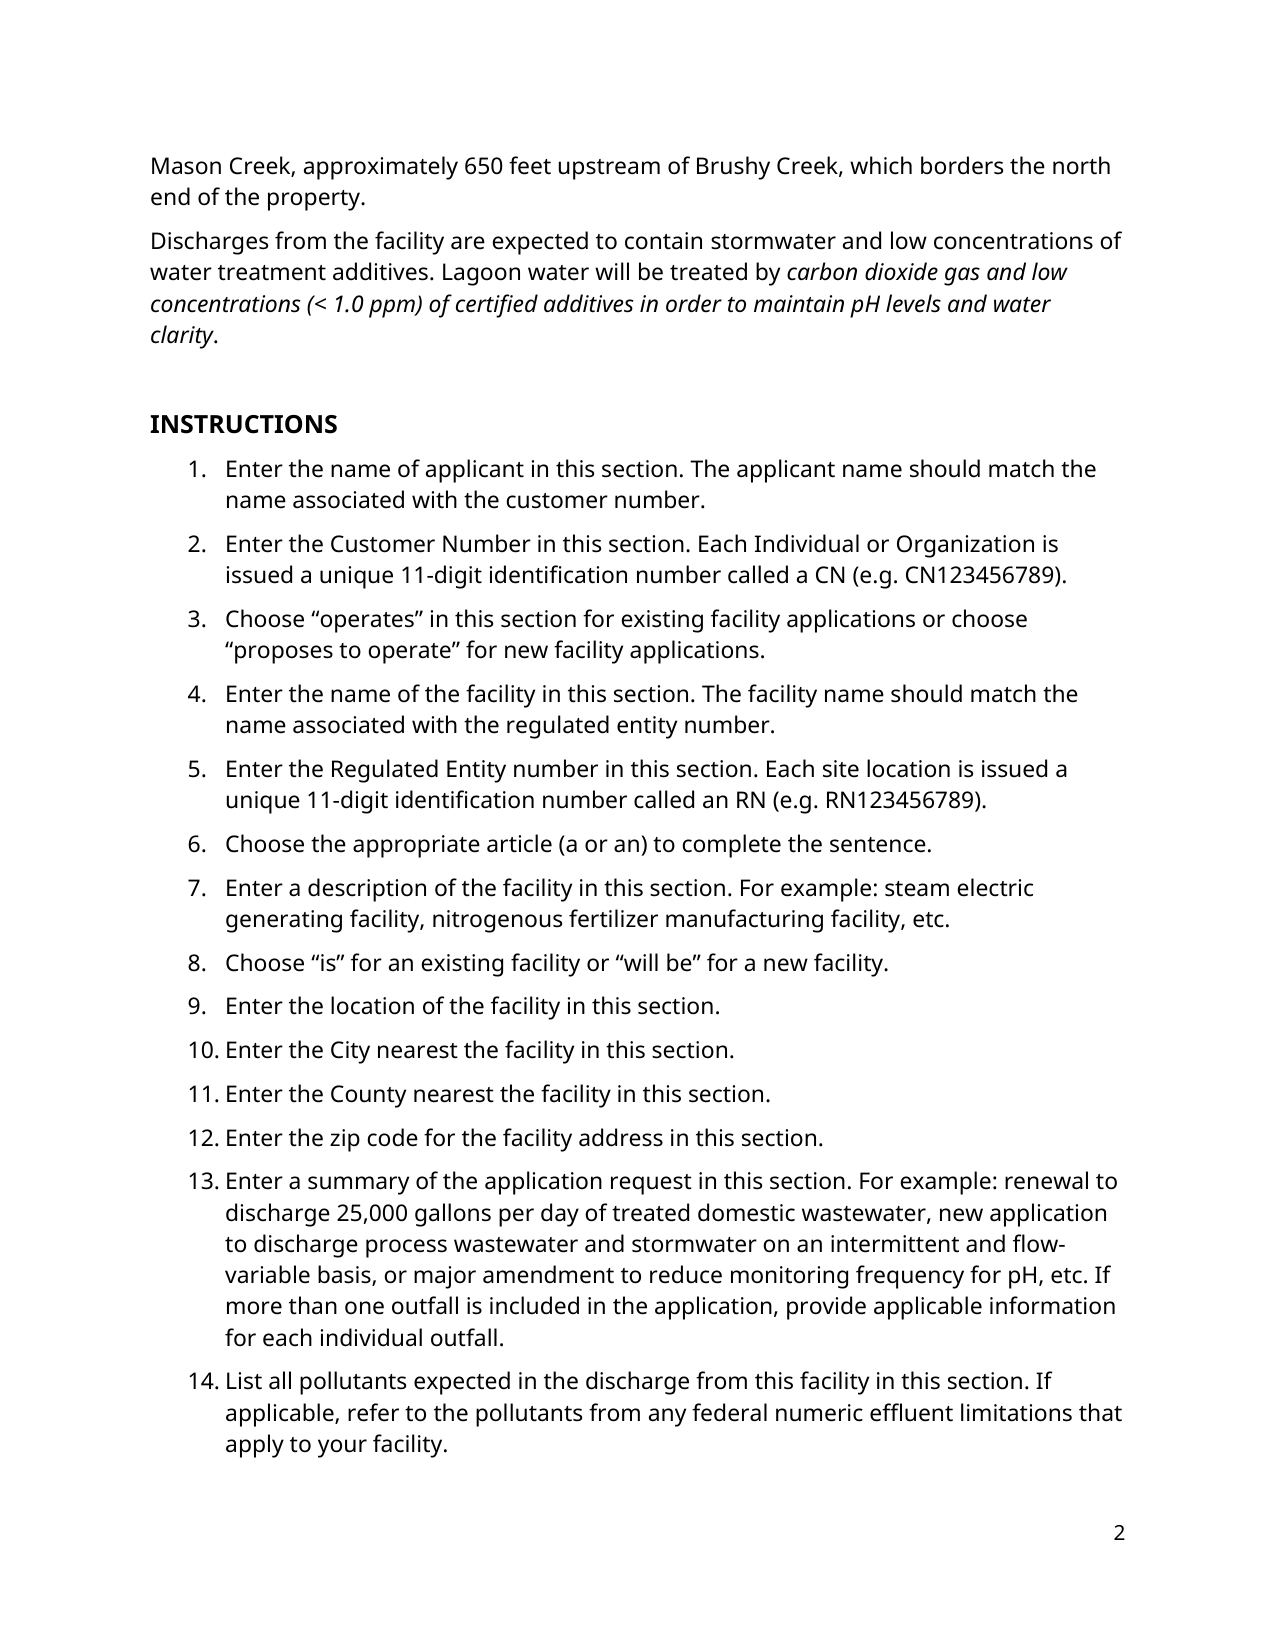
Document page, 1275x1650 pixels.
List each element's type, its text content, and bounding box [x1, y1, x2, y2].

list Enter a summary of the application request in this section. For example: renewal to discharge 25,000 gallons per day of treated domestic wastewater, new application to discharge process wastewater and stormwater on an intermittent and flow-variable basis, or major amendment to reduce monitoring frequency for pH, etc. If more than one outfall is included in the application, provide applicable information for each individual outfall. [187, 1165, 1125, 1353]
list Enter the City nearest the facility in this section. [187, 1034, 1125, 1065]
list Enter the County nearest the facility in this section. [187, 1078, 1125, 1109]
list Enter the Customer Number in this section. Each Individual or Organization is issued a unique 11-digit identification number called a CN (e.g. CN123456789). [187, 528, 1125, 590]
list Enter a description of the facility in this section. For example: steam electric generating facility, nitrogenous fertilizer manufacturing facility, etc. [187, 872, 1125, 934]
text INSTRUCTIONS [150, 406, 1125, 440]
list List all pollutants expected in the discharge from this facility in this section. If applicable, refer to the pollutants from any federal numeric effluent limitations that apply to your facility. [187, 1365, 1125, 1459]
list Choose the appropriate article (a or an) to complete the sentence. [187, 828, 1125, 859]
list Enter the name of applicant in this section. The applicant name should match the name associated with the customer number. [187, 453, 1125, 515]
list Enter the zip code for the facility address in this section. [187, 1122, 1125, 1153]
list Choose “is” for an existing facility or “will be” for a new facility. [187, 947, 1125, 978]
list Choose “operates” in this section for existing facility applications or choose “proposes to operate” for new facility applications. [187, 603, 1125, 665]
list Enter the location of the facility in this section. [187, 990, 1125, 1022]
list Enter the Regulated Entity number in this section. Each site location is issued a unique 11-digit identification number called an RN (e.g. RN123456789). [187, 753, 1125, 815]
text Discharges from the facility are expected to contain . treated by . [150, 225, 1125, 350]
list Enter the name of the facility in this section. The facility name should match the name associated with the regulated entity number. [187, 678, 1125, 740]
